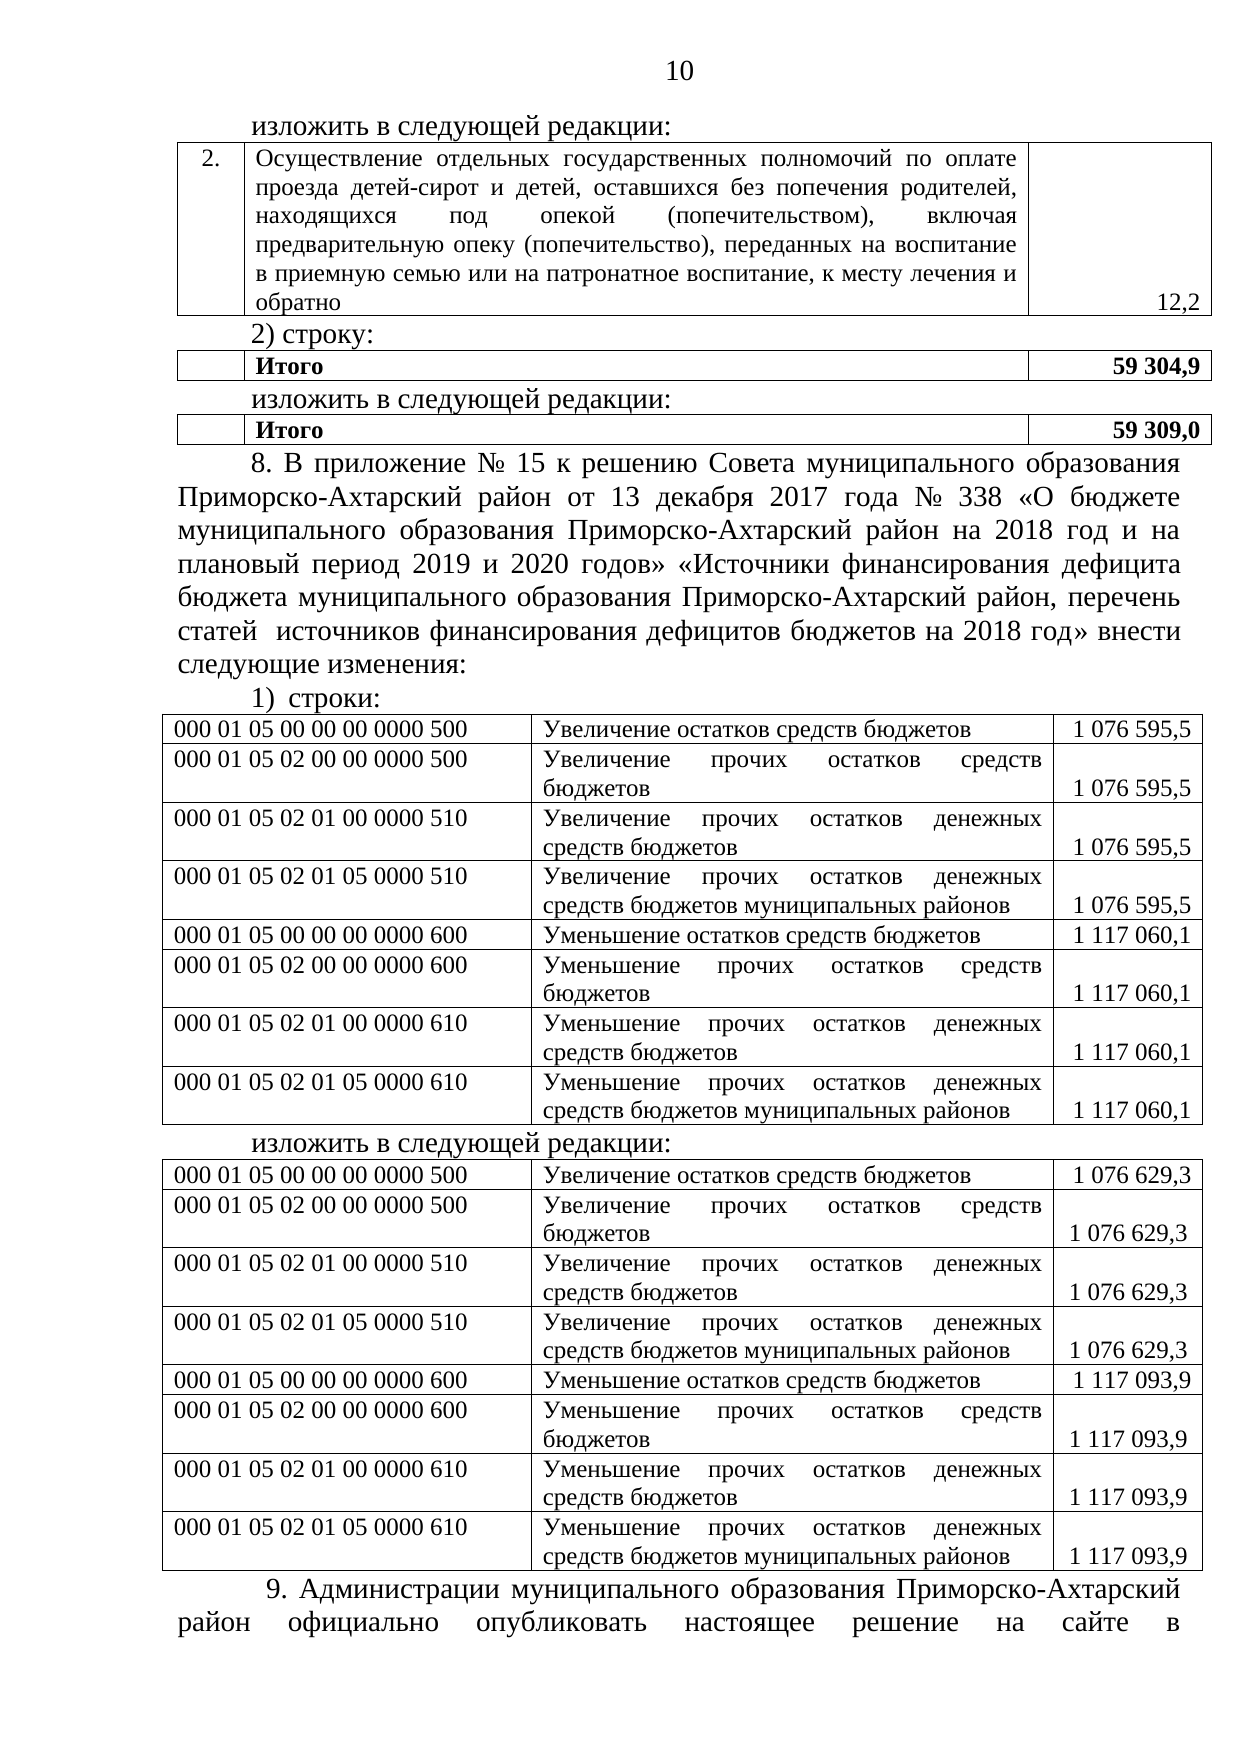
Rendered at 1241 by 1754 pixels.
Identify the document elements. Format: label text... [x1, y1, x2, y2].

table_header Итого [245, 351, 1028, 380]
table_cell Уменьшение прочих остатков средств бюджетов [532, 1395, 1053, 1453]
table_cell 1 076 629,3 [1054, 1307, 1202, 1364]
table_cell 000 01 05 02 00 00 0000 600 [163, 950, 531, 1007]
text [177, 1571, 1181, 1638]
table_cell Уменьшение остатков средств бюджетов [532, 1365, 1053, 1394]
table_cell 1 076 629,3 [1054, 1190, 1202, 1247]
table_cell 1 076 629,3 [1054, 1248, 1202, 1306]
table_cell 000 01 05 02 00 00 0000 500 [163, 1190, 531, 1247]
list строки: [251, 680, 1181, 713]
text изложить в следующей редакции: [177, 381, 1181, 414]
table_cell 1 117 060,1 [1054, 1008, 1202, 1066]
table_cell 1 117 060,1 [1054, 1067, 1202, 1124]
table_cell 1 117 093,9 [1054, 1454, 1202, 1511]
table_cell 000 01 05 02 01 05 0000 610 [163, 1512, 531, 1570]
table_cell 000 01 05 02 01 00 0000 610 [163, 1454, 531, 1511]
table_cell 1 076 595,5 [1054, 861, 1202, 919]
table_header 1 076 595,5 [1054, 715, 1202, 743]
table_cell 000 01 05 00 00 00 0000 600 [163, 920, 531, 949]
table_header 000 01 05 00 00 00 0000 500 [163, 715, 531, 743]
table_cell Увеличение прочих остатков денежных средств бюджетов муниципальных районов [532, 861, 1053, 919]
table_cell Уменьшение прочих остатков денежных средств бюджетов муниципальных районов [532, 1067, 1053, 1124]
table_header [178, 351, 244, 380]
table_header 59 304,9 [1029, 351, 1211, 380]
table_header [178, 415, 244, 444]
table_header Увеличение остатков средств бюджетов [532, 715, 1053, 743]
table_cell 1 117 093,9 [1054, 1395, 1202, 1453]
table_cell 1 076 595,5 [1054, 803, 1202, 860]
table_cell Уменьшение прочих остатков средств бюджетов [532, 950, 1053, 1007]
table_header 000 01 05 00 00 00 0000 500 [163, 1160, 531, 1189]
table_cell Увеличение прочих остатков денежных средств бюджетов [532, 1248, 1053, 1306]
table_cell 1 117 093,9 [1054, 1512, 1202, 1570]
text изложить в следующей редакции: [177, 108, 1181, 142]
text 8. В приложение № 15 к решению Совета муниципального образования Приморско-Ахтарский район от 13 декабря 2017 года № 338 «О бюджете муниципального образования Приморско-Ахтарский район на 2018 год и на плановый период 2019 и 2020 годов» «Источники финансирования дефицита бюджета муниципального образования Приморско-Ахтарский район, перечень статей источников финансирования дефицитов бюджетов на 2018 год» внести следующие изменения: [177, 445, 1181, 680]
table_cell 1 117 060,1 [1054, 920, 1202, 949]
table_header 2. [178, 143, 244, 315]
text изложить в следующей редакции: [177, 1125, 1181, 1159]
table_cell 000 01 05 02 01 00 0000 510 [163, 1248, 531, 1306]
table_cell Уменьшение остатков средств бюджетов [532, 920, 1053, 949]
table_cell 000 01 05 02 01 05 0000 510 [163, 861, 531, 919]
table_header Увеличение остатков средств бюджетов [532, 1160, 1053, 1189]
table_cell 000 01 05 02 01 05 0000 610 [163, 1067, 531, 1124]
table_cell 000 01 05 02 01 05 0000 510 [163, 1307, 531, 1364]
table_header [245, 143, 1028, 315]
table_cell 000 01 05 00 00 00 0000 600 [163, 1365, 531, 1394]
table_cell 1 117 093,9 [1054, 1365, 1202, 1394]
table_cell Уменьшение прочих остатков денежных средств бюджетов муниципальных районов [532, 1512, 1053, 1570]
table_cell 1 076 595,5 [1054, 744, 1202, 802]
table_cell Увеличение прочих остатков средств бюджетов [532, 1190, 1053, 1247]
table_cell 000 01 05 02 01 00 0000 610 [163, 1008, 531, 1066]
table_header 1 076 629,3 [1054, 1160, 1202, 1189]
table_cell 000 01 05 02 00 00 0000 600 [163, 1395, 531, 1453]
table_cell 000 01 05 02 01 00 0000 510 [163, 803, 531, 860]
table_cell 1 117 060,1 [1054, 950, 1202, 1007]
table_cell Увеличение прочих остатков денежных средств бюджетов [532, 803, 1053, 860]
text 2) строку: [177, 316, 1181, 350]
table_header 59 309,0 [1029, 415, 1211, 444]
table_cell 000 01 05 02 00 00 0000 500 [163, 744, 531, 802]
table_cell Увеличение прочих остатков денежных средств бюджетов муниципальных районов [532, 1307, 1053, 1364]
table_header Итого [245, 415, 1028, 444]
table_cell Уменьшение прочих остатков денежных средств бюджетов [532, 1008, 1053, 1066]
table_header 12,2 [1029, 143, 1211, 315]
table_cell Уменьшение прочих остатков денежных средств бюджетов [532, 1454, 1053, 1511]
table_cell Увеличение прочих остатков средств бюджетов [532, 744, 1053, 802]
